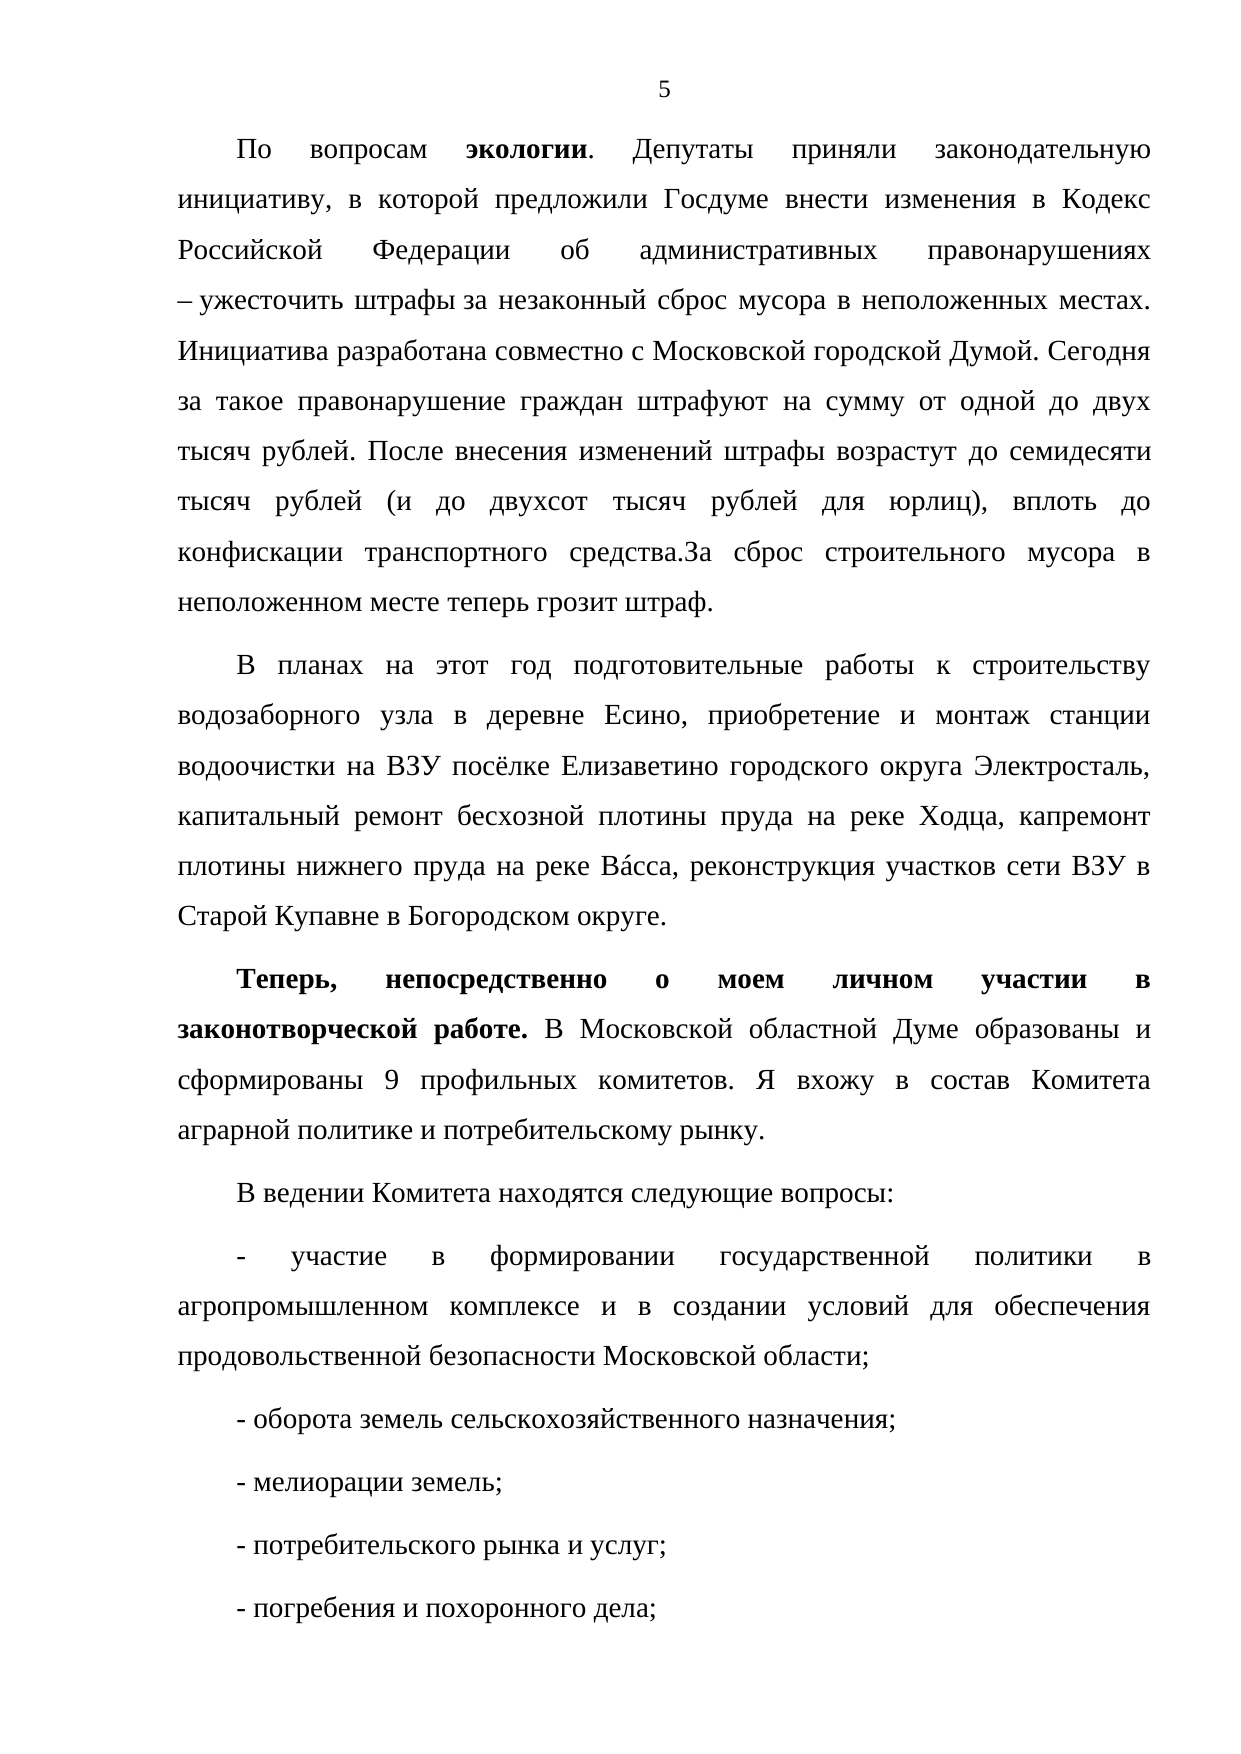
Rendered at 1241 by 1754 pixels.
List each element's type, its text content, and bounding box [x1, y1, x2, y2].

text - мелиорации земель; [177, 1464, 1152, 1498]
text - потребительского рынка и услуг; [177, 1527, 1152, 1561]
text - участие в формировании государственной политики в агропромышленном комплексе и в создании условий для обеспечения продовольственной безопасности Московской области; [177, 1238, 1152, 1372]
text Теперь, непосредственно о моем личном участии в законотворческой работе. В Московской областной Думе образованы и сформированы 9 профильных комитетов. Я вхожу в состав Комитета аграрной политике и потребительскому рынку. [177, 961, 1152, 1146]
text - оборота земель сельскохозяйственного назначения; [177, 1401, 1152, 1435]
text В ведении Комитета находятся следующие вопросы: [177, 1175, 1152, 1209]
text В планах на этот год подготовительные работы к строительству водозаборного узла в деревне Есино, приобретение и монтаж станции водоочистки на ВЗУ посёлке Елизаветино городского округа Электросталь, капитальный ремонт бесхозной плотины пруда на реке Ходца, капремонт плотины нижнего пруда на реке Вáсса, реконструкция участков сети ВЗУ в Старой Купавне в Богородском округе. [177, 647, 1152, 932]
text По вопросам экологии. Депутаты приняли законодательную инициативу, в которой предложили Госдуме внести изменения в Кодекс Российской Федерации об административных правонарушениях – ужесточить штрафы за незаконный сброс мусора в неположенных местах. Инициатива разработана совместно с Московской городской Думой. Сегодня за такое правонарушение граждан штрафуют на сумму от одной до двух тысяч рублей. После внесения изменений штрафы возрастут до семидесяти тысяч рублей (и до двухсот тысяч рублей для юрлиц), вплоть до конфискации транспортного средства.За сброс строительного мусора в неположенном месте теперь грозит штраф. [177, 131, 1152, 618]
text - погребения и похоронного дела; [177, 1590, 1152, 1623]
